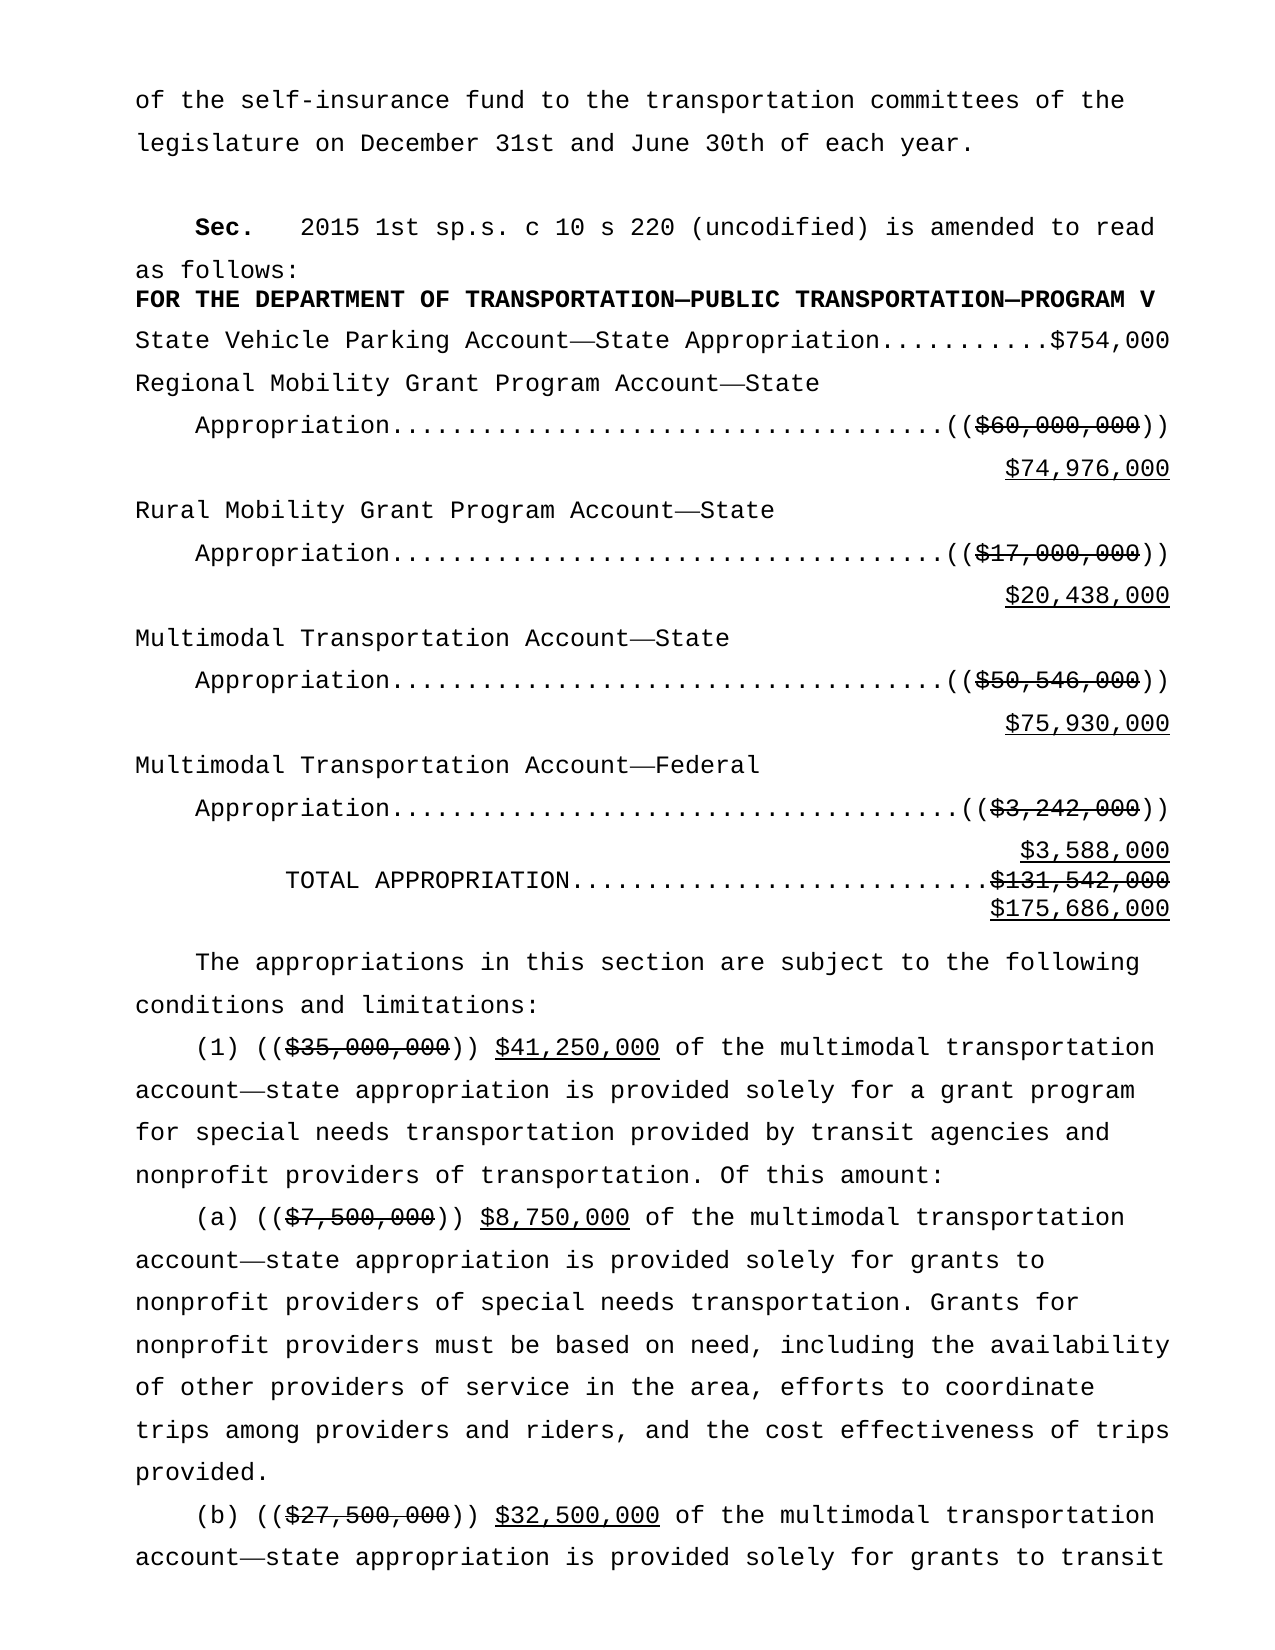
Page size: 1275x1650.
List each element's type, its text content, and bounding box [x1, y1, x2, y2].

text Regional Mobility Grant Program Account—State [135, 357, 1170, 400]
text FOR THE DEPARTMENT OF TRANSPORTATION—PUBLIC TRANSPORTATION—PROGRAM V [135, 287, 1170, 315]
text (a) (($7,500,000)) $8,750,000 of the multimodal transportation account—state appropriation is provided solely for grants to nonprofit providers of special needs transportation. Grants for nonprofit providers must be based on need, including the availability of other providers of service in the area, efforts to coordinate trips among providers and riders, and the cost effectiveness of trips provided. [135, 1192, 1170, 1489]
text $75,930,000 [135, 697, 1170, 740]
text Appropriation (($17,000,000)) [135, 527, 1170, 570]
text State Vehicle Parking Account—State Appropriation $754,000 [135, 315, 1170, 357]
text Appropriation (($3,242,000)) [135, 782, 1170, 825]
text Appropriation (($60,000,000)) [135, 400, 1170, 442]
text (1) (($35,000,000)) $41,250,000 of the multimodal transportation account—state appropriation is provided solely for a grant program for special needs transportation provided by transit agencies and nonprofit providers of transportation. Of this amount: [135, 1022, 1170, 1192]
text $3,588,000 [135, 825, 1170, 867]
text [135, 75, 1170, 160]
text $74,976,000 [135, 442, 1170, 485]
text Rural Mobility Grant Program Account—State [135, 485, 1170, 527]
text $175,686,000 [135, 896, 1170, 924]
text TOTAL APPROPRIATION $131,542,000 [135, 867, 1170, 896]
text The appropriations in this section are subject to the following conditions and limitations: [135, 937, 1170, 1022]
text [135, 1489, 1170, 1574]
text Multimodal Transportation Account—Federal [135, 740, 1170, 782]
text Multimodal Transportation Account—State [135, 612, 1170, 655]
text $20,438,000 [135, 570, 1170, 612]
text Appropriation (($50,546,000)) [135, 655, 1170, 697]
text Sec. 2015 1st sp.s. c 10 s 220 (uncodified) is amended to read as follows: [135, 202, 1170, 287]
